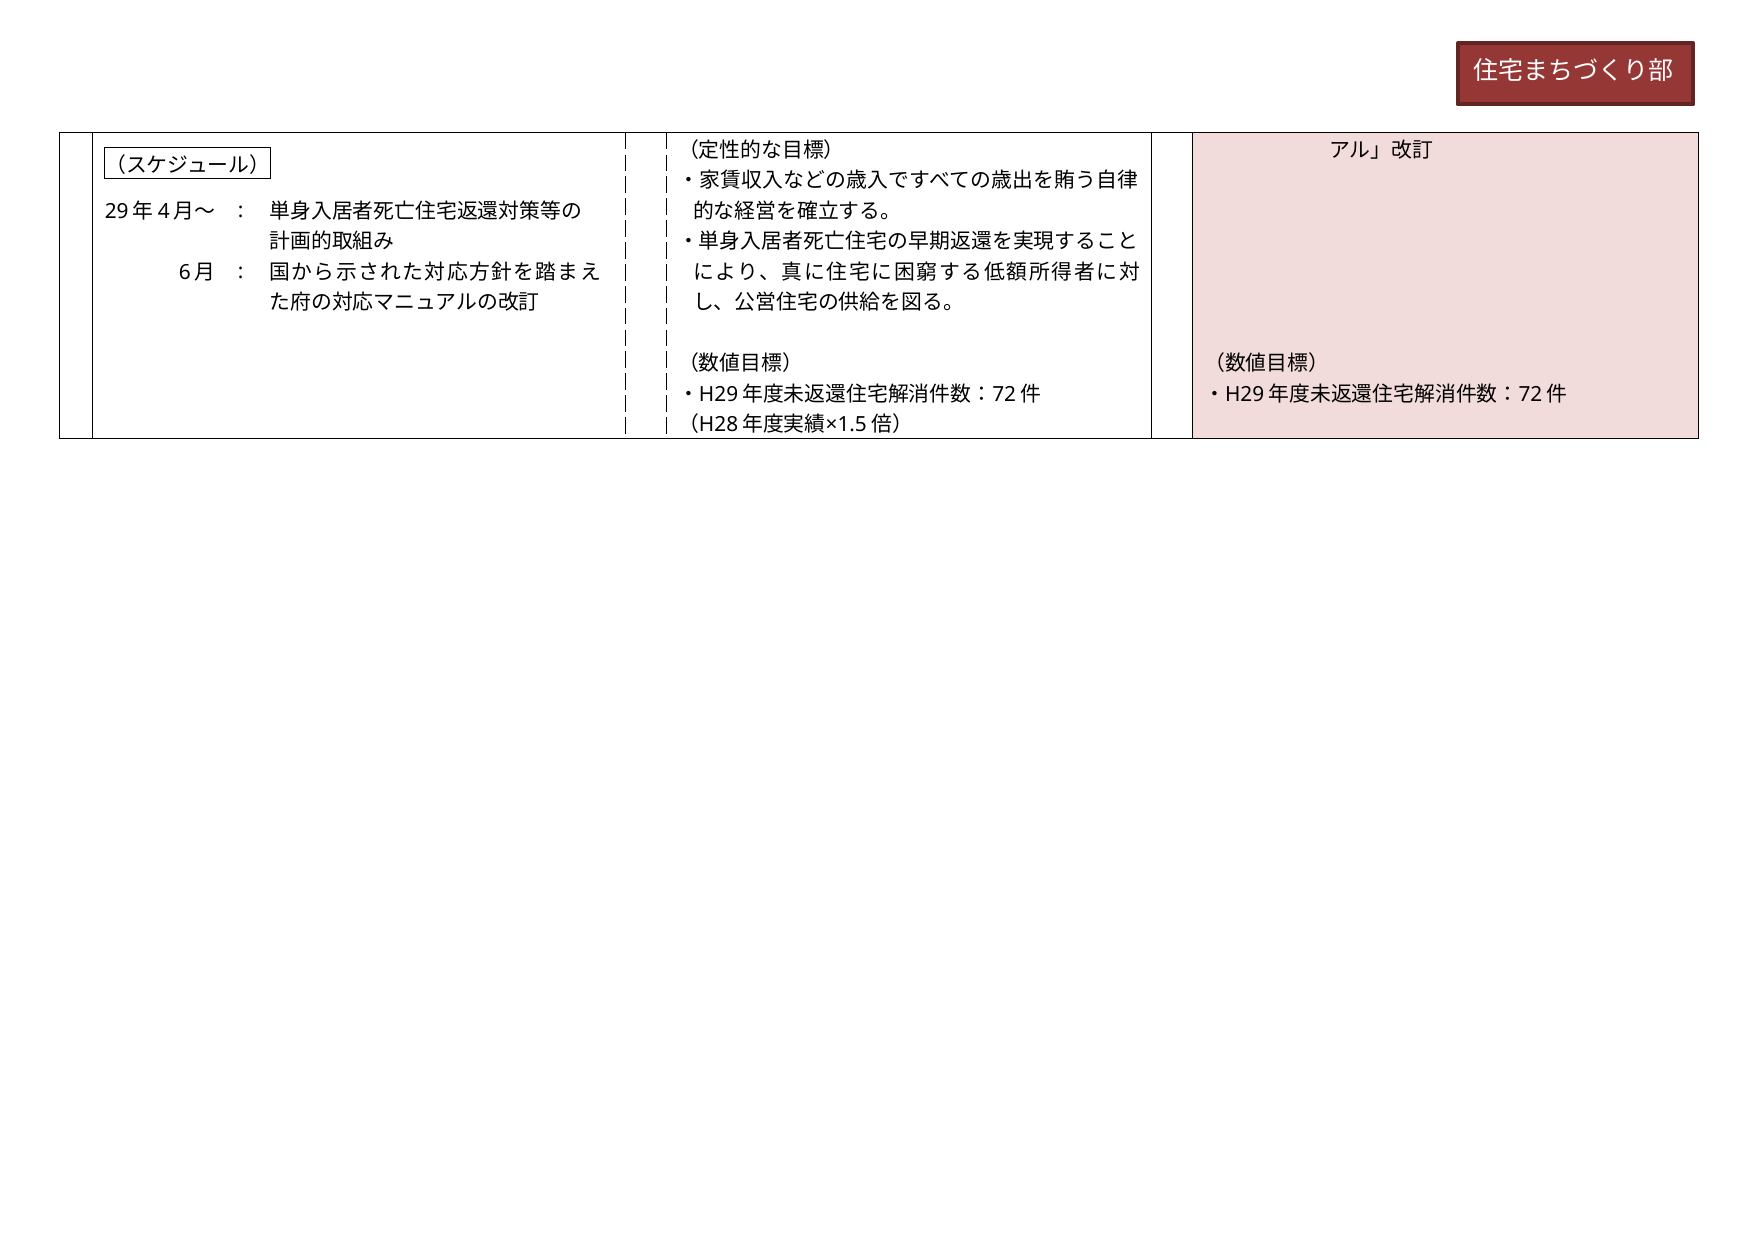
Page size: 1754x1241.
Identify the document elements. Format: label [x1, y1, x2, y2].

table_cell [93, 133, 625, 438]
table_cell [667, 133, 1151, 438]
table_cell [1193, 133, 1698, 438]
table_cell [60, 133, 92, 438]
